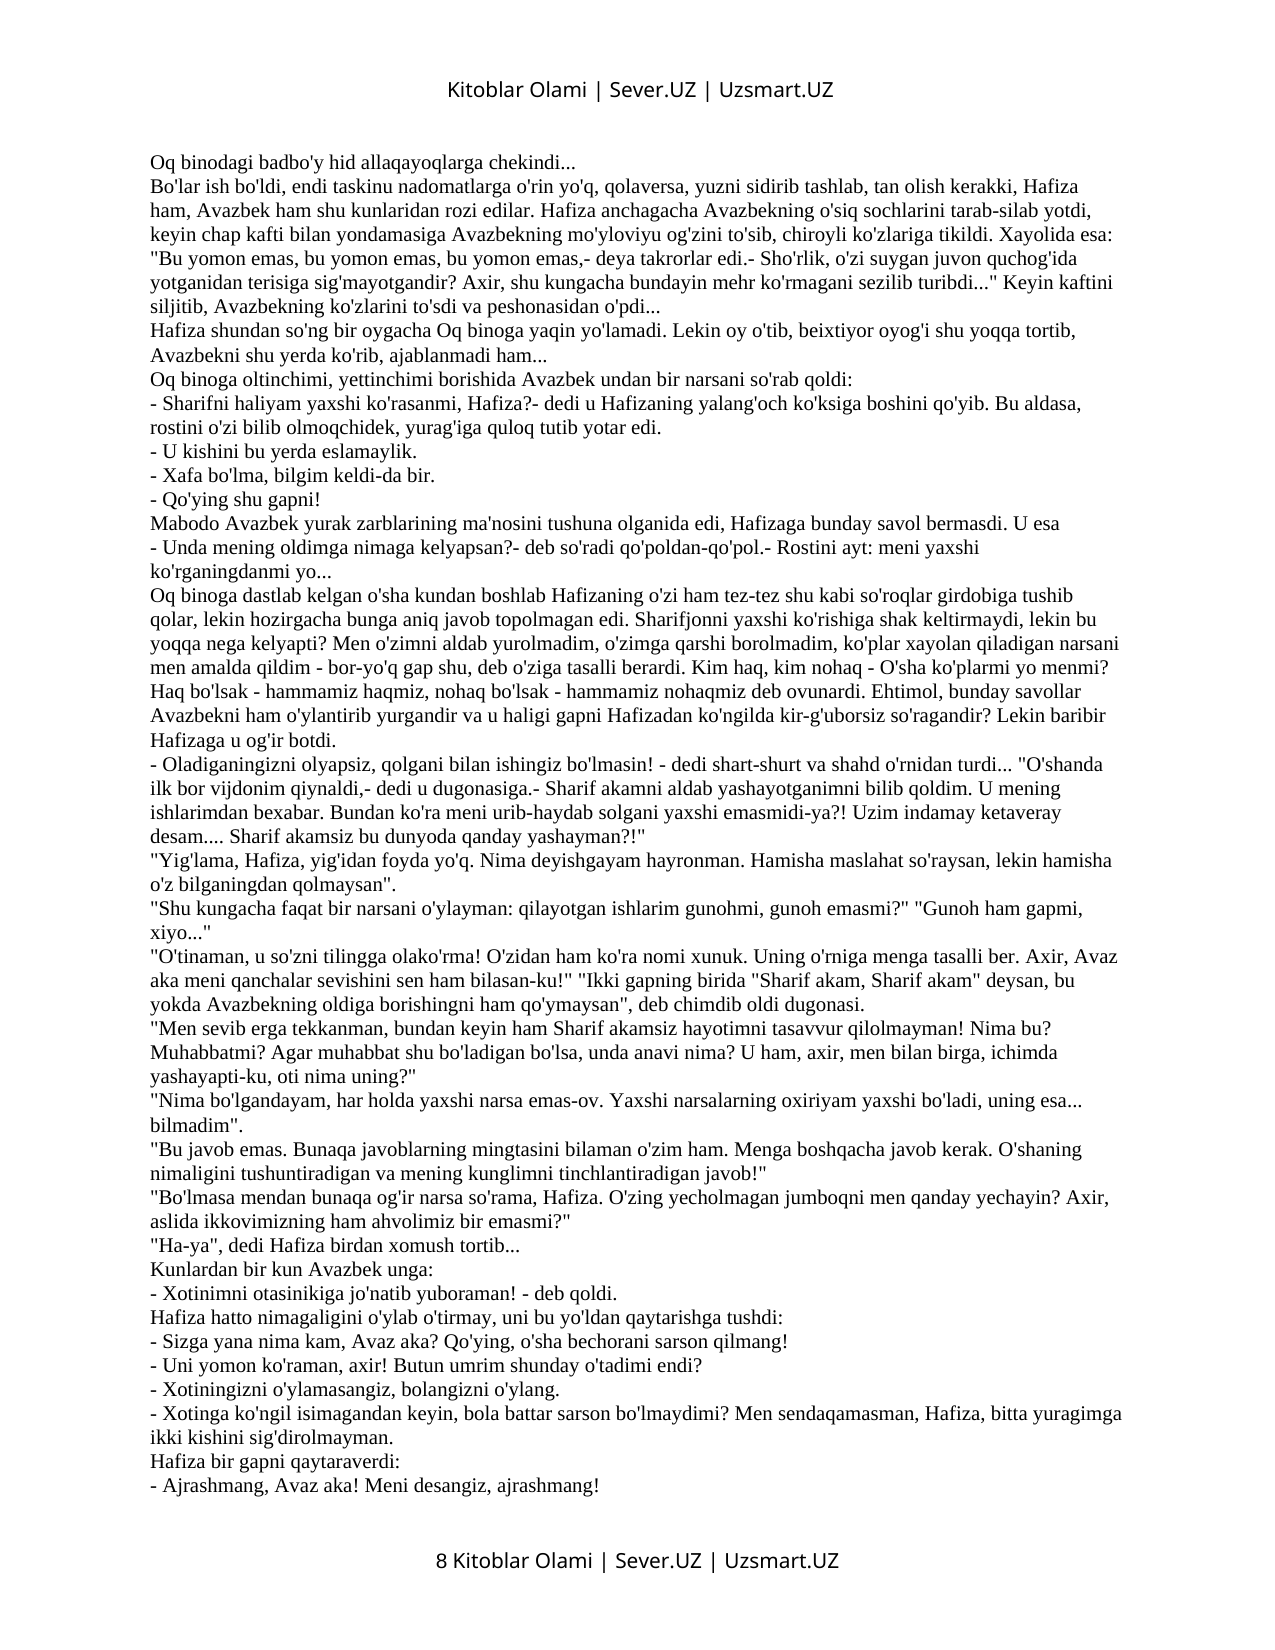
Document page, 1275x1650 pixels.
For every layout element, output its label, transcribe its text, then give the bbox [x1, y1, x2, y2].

text "O'tinaman, u so'zni tilingga olako'rma! O'zidan ham ko'ra nomi xunuk. Uning o'rniga menga tasalli ber. Axir, Avaz aka meni qanchalar sevishini sen ham bilasan-ku!" "Ikki gapning birida "Sharif akam, Sharif akam" deysan, bu yokda Avazbekning oldiga borishingni ham qo'ymaysan", deb chimdib oldi dugonasi. [150, 944, 1125, 1016]
text "Bu javob emas. Bunaqa javoblarning mingtasini bilaman o'zim ham. Menga boshqacha javob kerak. O'shaning nimaligini tushuntiradigan va mening kunglimni tinchlantiradigan javob!" [150, 1137, 1125, 1185]
text - Oladiganingizni olyapsiz, qolgani bilan ishingiz bo'lmasin! - dedi shart-shurt va shahd o'rnidan turdi... "O'shanda ilk bor vijdonim qiynaldi,- dedi u dugonasiga.- Sharif akamni aldab yashayotganimni bilib qoldim. U mening ishlarimdan bexabar. Bundan ko'ra meni urib-haydab solgani yaxshi emasmidi-ya?! Uzim indamay ketaveray desam.... Sharif akamsiz bu dunyoda qanday yashayman?!" [150, 752, 1125, 848]
text Bo'lar ish bo'ldi, endi taskinu nadomatlarga o'rin yo'q, qolaversa, yuzni sidirib tashlab, tan olish kerakki, Hafiza ham, Avazbek ham shu kunlaridan rozi edilar. Hafiza anchagacha Avazbekning o'siq sochlarini tarab-silab yotdi, keyin chap kafti bilan yondamasiga Avazbekning mo'yloviyu og'zini to'sib, chiroyli ko'zlariga tikildi. Xayolida esa: "Bu yomon emas, bu yomon emas, bu yomon emas,- deya takrorlar edi.- Sho'rlik, o'zi suygan juvon quchog'ida yotganidan terisiga sig'mayotgandir? Axir, shu kungacha bundayin mehr ko'rmagani sezilib turibdi..." Keyin kaftini siljitib, Avazbekning ko'zlarini to'sdi va peshonasidan o'pdi... [150, 174, 1125, 318]
text - U kishini bu yerda eslamaylik. [150, 439, 1125, 463]
text "Men sevib erga tekkanman, bundan keyin ham Sharif akamsiz hayotimni tasavvur qilolmayman! Nima bu? Muhabbatmi? Agar muhabbat shu bo'ladigan bo'lsa, unda anavi nima? U ham, axir, men bilan birga, ichimda yashayapti-ku, oti nima uning?" [150, 1016, 1125, 1088]
text "Bo'lmasa mendan bunaqa og'ir narsa so'rama, Hafiza. O'zing yecholmagan jumboqni men qanday yechayin? Axir, aslida ikkovimizning ham ahvolimiz bir emasmi?" [150, 1185, 1125, 1233]
text - Qo'ying shu gapni! [150, 487, 1125, 511]
text Kunlardan bir kun Avazbek unga: [150, 1257, 1125, 1281]
text Mabodo Avazbek yurak zarblarining ma'nosini tushuna olganida edi, Hafizaga bunday savol bermasdi. U esa [150, 511, 1125, 535]
text - Ajrashmang, Avaz aka! Meni desangiz, ajrashmang! [150, 1473, 1125, 1497]
text - Xotinimni otasinikiga jo'natib yuboraman! - deb qoldi. [150, 1281, 1125, 1305]
text "Ha-ya", dedi Hafiza birdan xomush tortib... [150, 1233, 1125, 1257]
text Hafiza hatto nimagaligini o'ylab o'tirmay, uni bu yo'ldan qaytarishga tushdi: [150, 1305, 1125, 1329]
text - Sharifni haliyam yaxshi ko'rasanmi, Hafiza?- dedi u Hafizaning yalang'och ko'ksiga boshini qo'yib. Bu aldasa, rostini o'zi bilib olmoqchidek, yurag'iga quloq tutib yotar edi. [150, 391, 1125, 439]
text Oq binoga oltinchimi, yettinchimi borishida Avazbek undan bir narsani so'rab qoldi: [150, 367, 1125, 391]
text - Xotinga ko'ngil isimagandan keyin, bola battar sarson bo'lmaydimi? Men sendaqamasman, Hafiza, bitta yuragimga ikki kishini sig'dirolmayman. [150, 1401, 1125, 1449]
text - Sizga yana nima kam, Avaz aka? Qo'ying, o'sha bechorani sarson qilmang! [150, 1329, 1125, 1353]
text Hafiza bir gapni qaytaraverdi: [150, 1449, 1125, 1473]
text - Xafa bo'lma, bilgim keldi-da bir. [150, 463, 1125, 487]
text "Yig'lama, Hafiza, yig'idan foyda yo'q. Nima deyishgayam hayronman. Hamisha maslahat so'raysan, lekin hamisha o'z bilganingdan qolmaysan". [150, 848, 1125, 896]
text - Unda mening oldimga nimaga kelyapsan?- deb so'radi qo'poldan-qo'pol.- Rostini ayt: meni yaxshi ko'rganingdanmi yo... [150, 535, 1125, 583]
text "Shu kungacha faqat bir narsani o'ylayman: qilayotgan ishlarim gunohmi, gunoh emasmi?" "Gunoh ham gapmi, xiyo..." [150, 896, 1125, 944]
text Hafiza shundan so'ng bir oygacha Oq binoga yaqin yo'lamadi. Lekin oy o'tib, beixtiyor oyog'i shu yoqqa tortib, Avazbekni shu yerda ko'rib, ajablanmadi ham... [150, 318, 1125, 367]
text - Uni yomon ko'raman, axir! Butun umrim shunday o'tadimi endi? [150, 1353, 1125, 1377]
text "Nima bo'lgandayam, har holda yaxshi narsa emas-ov. Yaxshi narsalarning oxiriyam yaxshi bo'ladi, uning esa... bilmadim". [150, 1088, 1125, 1137]
text - Xotiningizni o'ylamasangiz, bolangizni o'ylang. [150, 1377, 1125, 1401]
text Oq binoga dastlab kelgan o'sha kundan boshlab Hafizaning o'zi ham tez-tez shu kabi so'roqlar girdobiga tushib qolar, lekin hozirgacha bunga aniq javob topolmagan edi. Sharifjonni yaxshi ko'rishiga shak keltirmaydi, lekin bu yoqqa nega kelyapti? Men o'zimni aldab yurolmadim, o'zimga qarshi borolmadim, ko'plar xayolan qiladigan narsani men amalda qildim - bor-yo'q gap shu, deb o'ziga tasalli berardi. Kim haq, kim nohaq - O'sha ko'plarmi yo menmi? Haq bo'lsak - hammamiz haqmiz, nohaq bo'lsak - hammamiz nohaqmiz deb ovunardi. Ehtimol, bunday savollar Avazbekni ham o'ylantirib yurgandir va u haligi gapni Hafizadan ko'ngilda kir-g'uborsiz so'ragandir? Lekin baribir Hafizaga u og'ir botdi. [150, 583, 1125, 752]
text Oq binodagi badbo'y hid allaqayoqlarga chekindi... [150, 150, 1125, 174]
